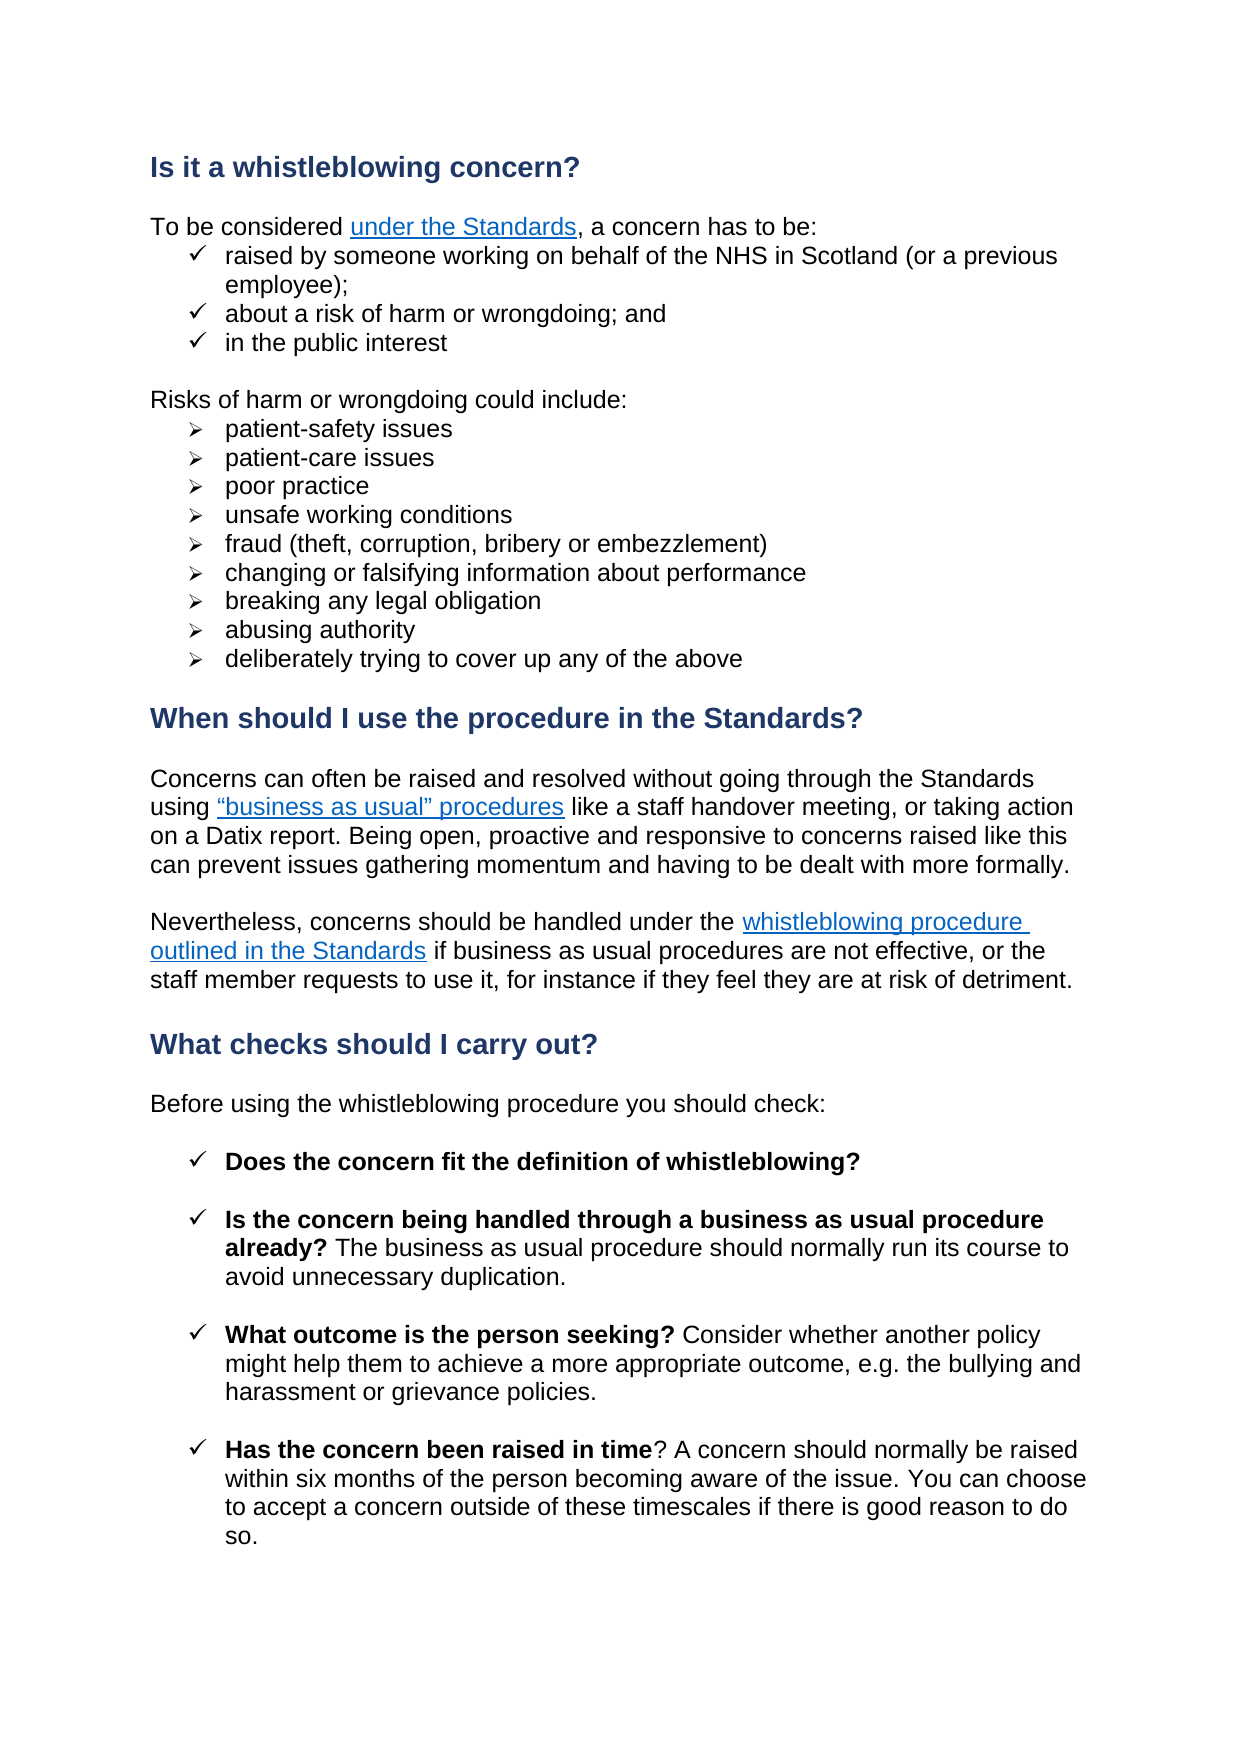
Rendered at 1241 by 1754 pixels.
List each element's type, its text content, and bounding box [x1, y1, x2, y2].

text Is it a whistleblowing concern? [150, 150, 1090, 183]
list Is the concern being handled through a business as usual procedure already? The business as usual procedure should normally run its course to avoid unnecessary duplication. [187, 1204, 1090, 1291]
list in the public interest [187, 327, 1090, 356]
list poor practice [187, 471, 1090, 500]
list What outcome is the person seeking? Consider whether another policy might help them to achieve a more appropriate outcome, e.g. the bullying and harassment or grievance policies. [187, 1320, 1090, 1406]
list patient-safety issues [187, 414, 1090, 443]
text To be considered under the Standards, a concern has to be: [150, 212, 1090, 241]
list unsafe working conditions [187, 500, 1090, 529]
list breaking any legal obligation [187, 586, 1090, 615]
text When should I use the procedure in the Standards? [150, 701, 1090, 735]
list patient-care issues [187, 443, 1090, 471]
text Risks of harm or wrongdoing could include: [150, 385, 1090, 414]
text Nevertheless, concerns should be handled under the whistleblowing procedure outlined in the Standards if business as usual procedures are not effective, or the staff member requests to use it, for instance if they feel they are at risk of detriment. [150, 907, 1090, 994]
text Before using the whistleblowing procedure you should check: [150, 1089, 1090, 1118]
list abusing authority [187, 615, 1090, 644]
list raised by someone working on behalf of the NHS in Scotland (or a previous employee); [187, 241, 1090, 299]
text What checks should I carry out? [150, 1027, 1090, 1061]
list Has the concern been raised in time? A concern should normally be raised within six months of the person becoming aware of the issue. You can choose to accept a concern outside of these timescales if there is good reason to do so. [187, 1435, 1090, 1550]
list Does the concern fit the definition of whistleblowing? [187, 1147, 1090, 1176]
text Concerns can often be raised and resolved without going through the Standards using “business as usual” procedures like a staff handover meeting, or taking action on a Datix report. Being open, proactive and responsive to concerns raised like this can prevent issues gathering momentum and having to be dealt with more formally. [150, 764, 1090, 879]
list about a risk of harm or wrongdoing; and [187, 299, 1090, 327]
list fraud (theft, corruption, bribery or embezzlement) [187, 529, 1090, 558]
list deliberately trying to cover up any of the above [187, 644, 1090, 673]
list changing or falsifying information about performance [187, 558, 1090, 586]
